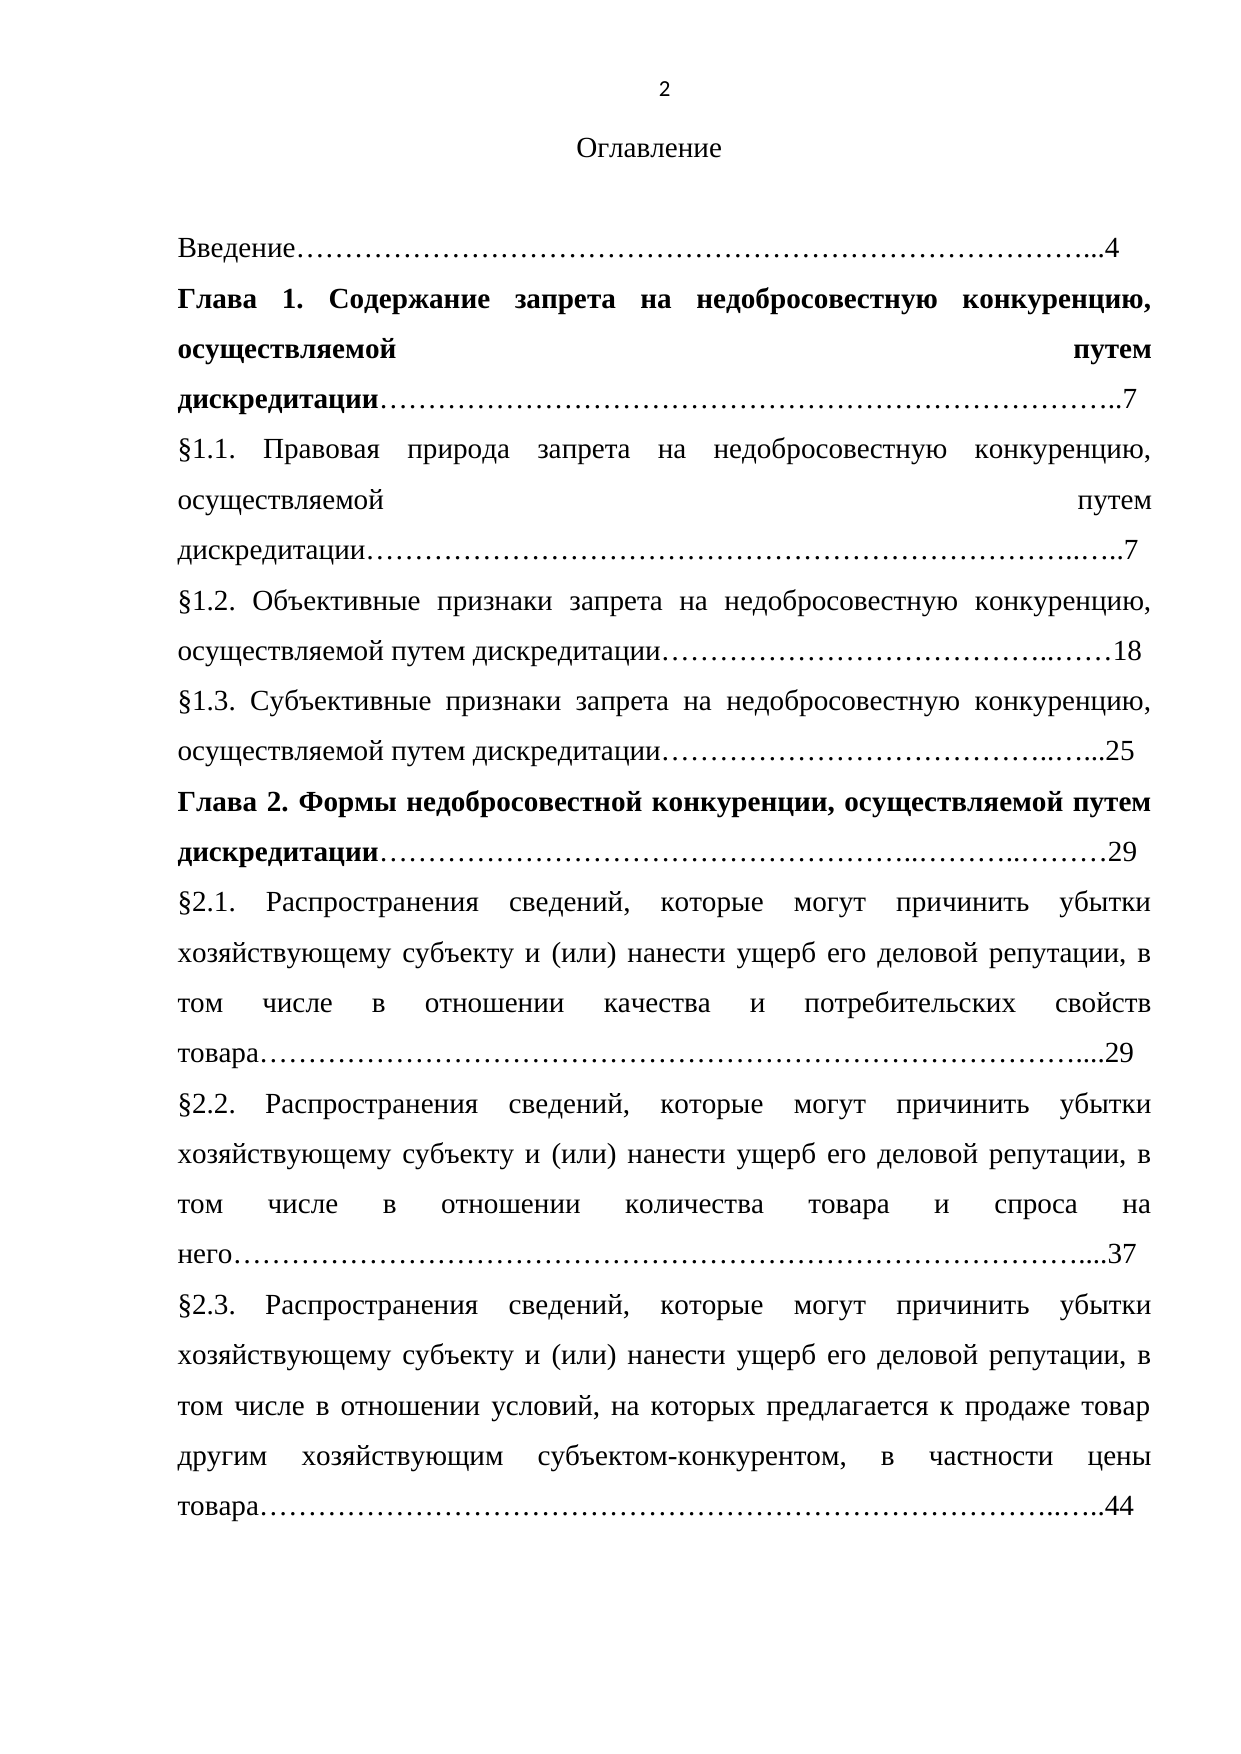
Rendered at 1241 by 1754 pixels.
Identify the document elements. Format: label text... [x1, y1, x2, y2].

text Оглавление [177, 130, 1121, 163]
text §2.1. Распространения сведений, которые могут причинить убытки хозяйствующему субъекту и (или) нанести ущерб его деловой репутации, в том числе в отношении качества и потребительских свойств товара…………………………………………………………………………....29 [177, 884, 1152, 1069]
text Глава 2. Формы недобросовестной конкуренции, осуществляемой путем дискредитации………………………………………………..………..………29 [177, 784, 1152, 868]
text Введение………………………………………………………………………...4 [177, 230, 1121, 264]
text §2.2. Распространения сведений, которые могут причинить убытки хозяйствующему субъекту и (или) нанести ущерб его деловой репутации, в том числе в отношении количества товара и спроса на него……………………………………………………………………………....37 [177, 1086, 1152, 1270]
text Глава 1. Содержание запрета на недобросовестную конкуренцию, осуществляемой путем дискредитации…………………………………………………………………..7 [177, 281, 1152, 415]
text §1.3. Субъективные признаки запрета на недобросовестную конкуренцию, осуществляемой путем дискредитации…………………………………..…...25 [177, 683, 1152, 767]
text §1.1. Правовая природа запрета на недобросовестную конкуренцию, осуществляемой путем дискредитации………………………………………………………………..…..7 [177, 432, 1152, 566]
text §2.3. Распространения сведений, которые могут причинить убытки хозяйствующему субъекту и (или) нанести ущерб его деловой репутации, в том числе в отношении условий, на которых предлагается к продаже товар другим хозяйствующим субъектом-конкурентом, в частности цены товара………………………………………………………………………..…..44 [177, 1287, 1152, 1522]
text §1.2. Объективные признаки запрета на недобросовестную конкуренцию, осуществляемой путем дискредитации…………………………………..……18 [177, 583, 1152, 666]
